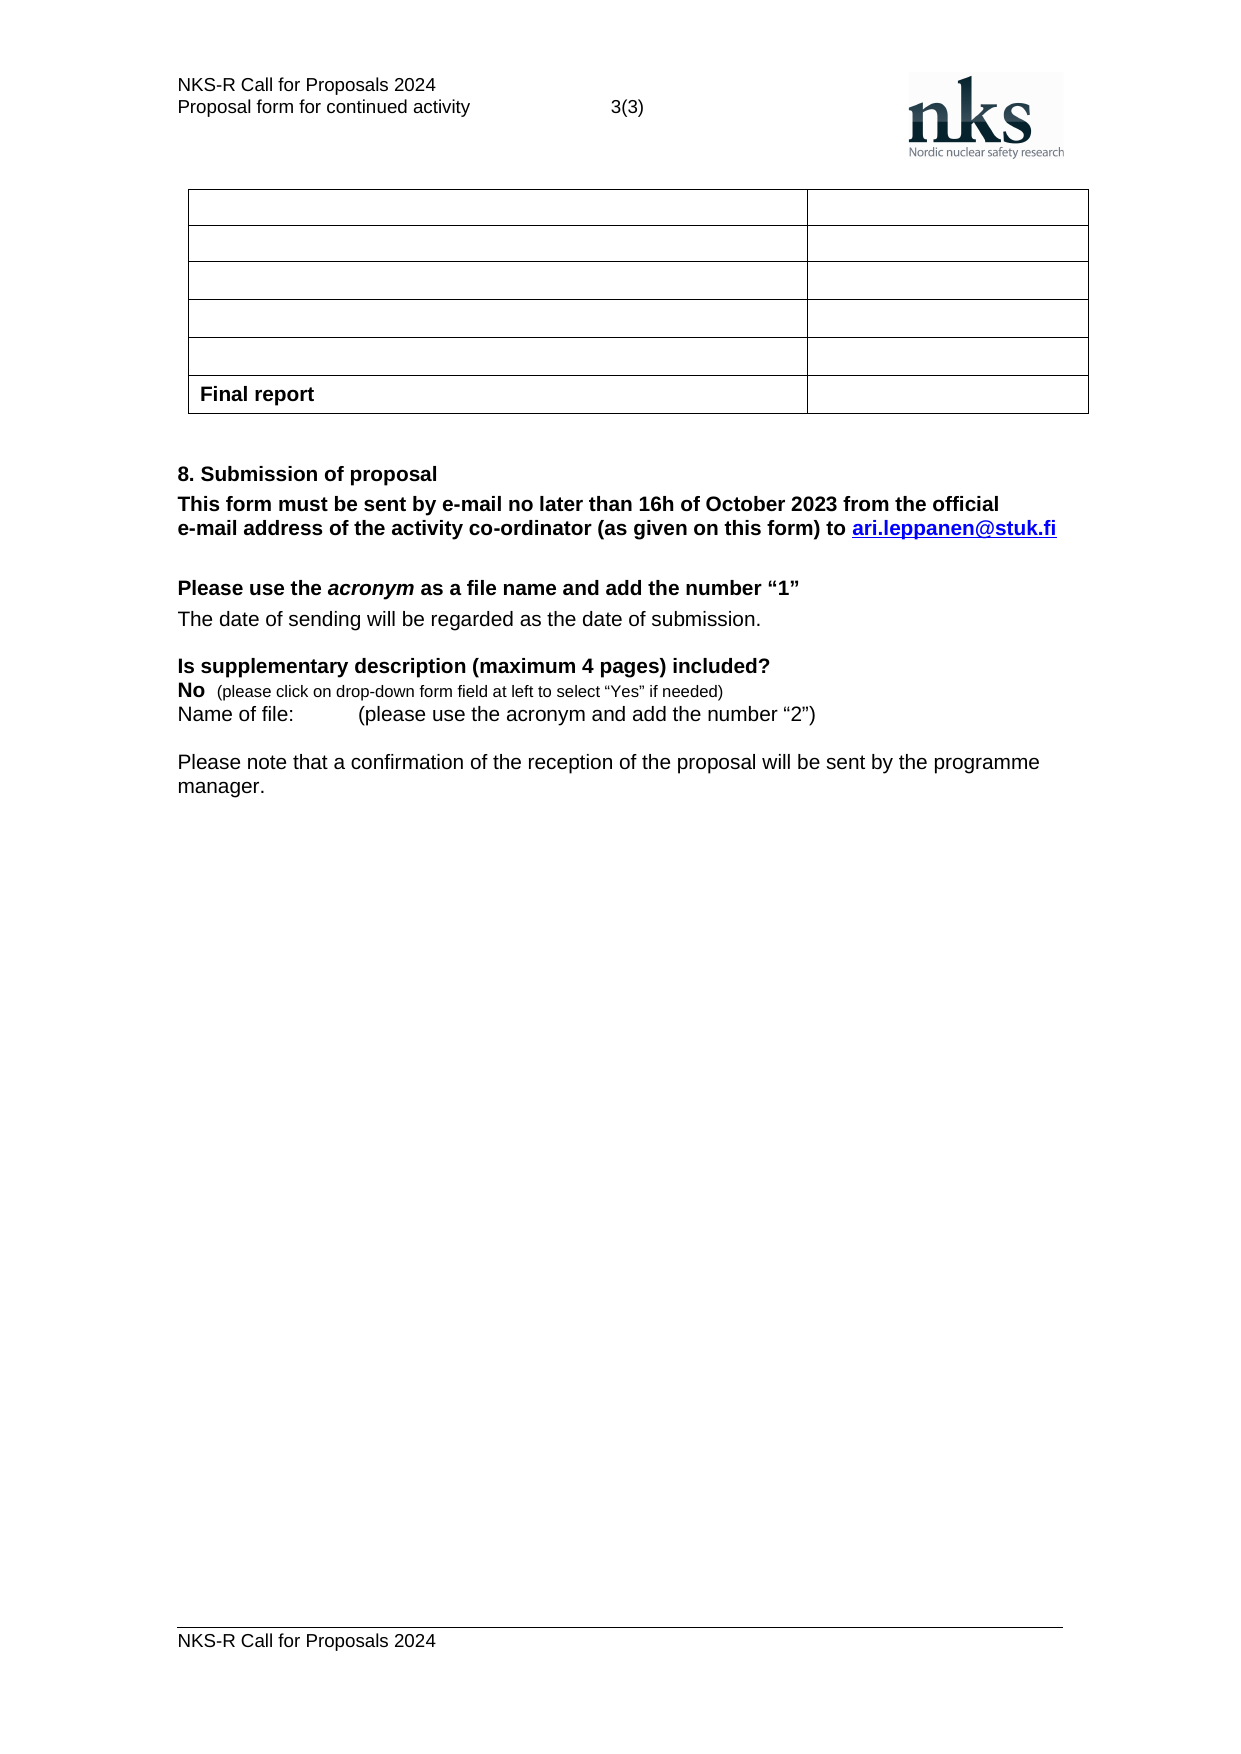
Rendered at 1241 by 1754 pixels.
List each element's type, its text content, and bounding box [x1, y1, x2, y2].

table_cell [189, 338, 807, 375]
table_cell [808, 226, 1088, 261]
text Please use the acronym as a file name and add the number “1” [177, 576, 1063, 600]
picture [908, 72, 1064, 159]
text Name of file: (please use the acronym and add the number “2”) [177, 702, 1063, 726]
table_cell Final report [189, 376, 807, 413]
table_cell [808, 300, 1088, 337]
text The date of sending will be regarded as the date of submission. [177, 606, 1063, 630]
text This form must be sent by e-mail no later than 16h of October 2023 from the official e-mail address of the activity co-ordinator (as given on this form) to ari.leppanen@stuk.fi [177, 492, 1063, 540]
table_cell [808, 190, 1088, 225]
text Please note that a confirmation of the reception of the proposal will be sent by the programme manager. [177, 750, 1063, 798]
table_cell [189, 190, 807, 225]
table_cell [189, 262, 807, 299]
table_cell [189, 300, 807, 337]
table_cell [808, 262, 1088, 299]
table_cell [189, 226, 807, 261]
text 8. Submission of proposal [177, 462, 1063, 486]
table_cell [808, 338, 1088, 375]
text Is supplementary description (maximum 4 pages) included? (please click on drop-down form field at left to select “Yes” if needed) [177, 654, 1063, 702]
table_cell [808, 376, 1088, 413]
